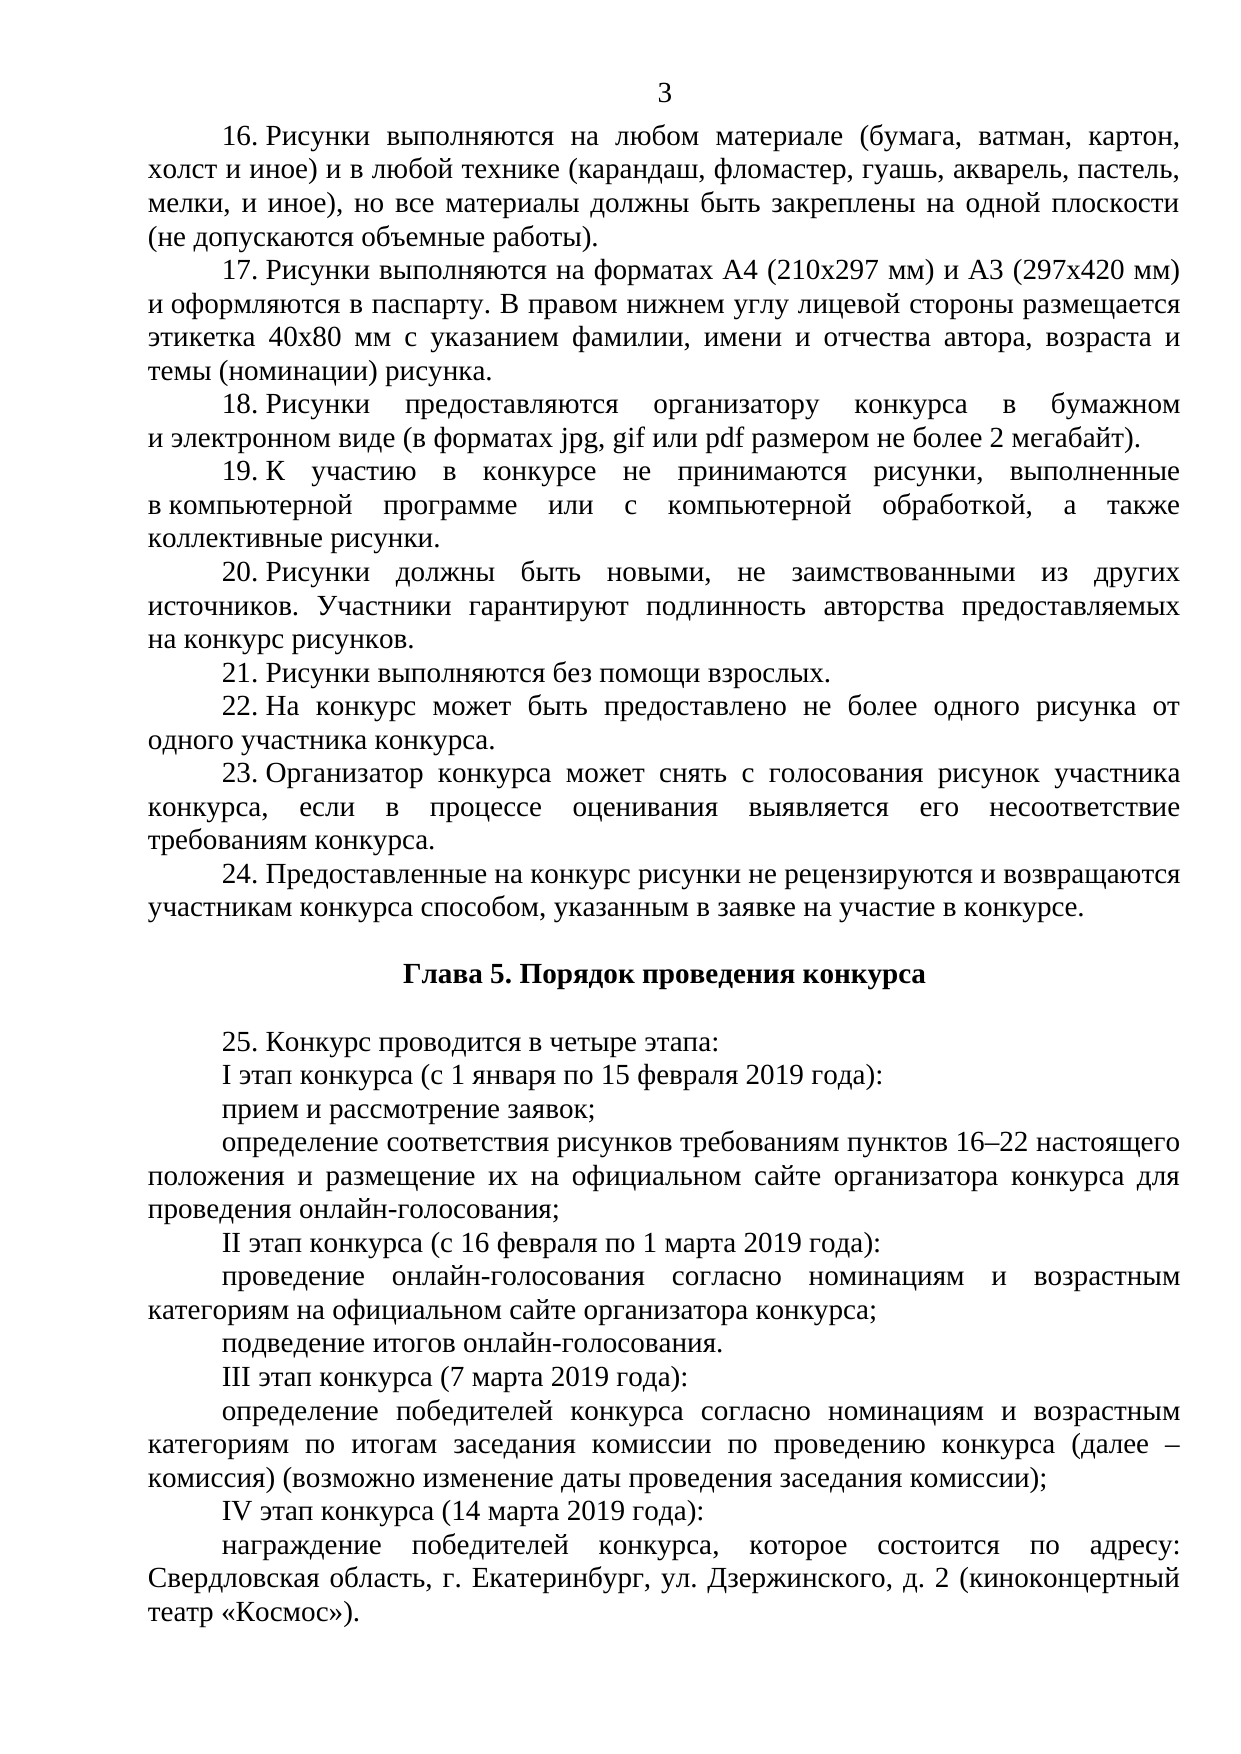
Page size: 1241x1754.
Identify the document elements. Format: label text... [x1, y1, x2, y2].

text определение соответствия рисунков требованиям пунктов 16–22 настоящего положения и размещение их на официальном сайте организатора конкурса для проведения онлайн-голосования; [148, 1124, 1181, 1225]
text Глава 5. Порядок проведения конкурса [148, 957, 1181, 990]
text 16. Рисунки выполняются на любом материале (бумага, ватман, картон, холст и иное) и в любой технике (карандаш, фломастер, гуашь, акварель, пастель, мелки, и иное), но все материалы должны быть закреплены на одной плоскости (не допускаются объемные работы). [148, 118, 1181, 252]
text 21. Рисунки выполняются без помощи взрослых. [148, 655, 1181, 688]
text 20. Рисунки должны быть новыми, не заимствованными из других источников. Участники гарантируют подлинность авторства предоставляемых на конкурс рисунков. [148, 554, 1181, 655]
text 19. К участию в конкурсе не принимаются рисунки, выполненные в компьютерной программе или с компьютерной обработкой, а также коллективные рисунки. [148, 453, 1181, 554]
text определение победителей конкурса согласно номинациям и возрастным категориям по итогам заседания комиссии по проведению конкурса (далее – комиссия) (возможно изменение даты проведения заседания комиссии); [148, 1393, 1181, 1493]
text 25. Конкурс проводится в четыре этапа: [148, 1024, 1181, 1057]
text прием и рассмотрение заявок; [148, 1091, 1181, 1124]
text 24. Предоставленные на конкурс рисунки не рецензируются и возвращаются участникам конкурса способом, указанным в заявке на участие в конкурсе. [148, 856, 1181, 923]
text 23. Организатор конкурса может снять с голосования рисунок участника конкурса, если в процессе оценивания выявляется его несоответствие требованиям конкурса. [148, 755, 1181, 856]
text 22. На конкурс может быть предоставлено не более одного рисунка от одного участника конкурса. [148, 688, 1181, 755]
text II этап конкурса (с 16 февраля по 1 марта 2019 года): [148, 1225, 1181, 1258]
text подведение итогов онлайн-голосования. [148, 1326, 1181, 1359]
text награждение победителей конкурса, которое состоится по адресу: Свердловская область, г. Екатеринбург, ул. Дзержинского, д. 2 (киноконцертный театр «Космос»). [148, 1527, 1181, 1627]
text IV этап конкурса (14 марта 2019 года): [148, 1493, 1181, 1527]
text III этап конкурса (7 марта 2019 года): [148, 1359, 1181, 1393]
text I этап конкурса (с 1 января по 15 февраля 2019 года): [148, 1057, 1181, 1091]
text 17. Рисунки выполняются на форматах А4 (210х297 мм) и А3 (297х420 мм) и оформляются в паспарту. В правом нижнем углу лицевой стороны размещается этикетка 40х80 мм с указанием фамилии, имени и отчества автора, возраста и темы (номинации) рисунка. [148, 252, 1181, 386]
text проведение онлайн-голосования согласно номинациям и возрастным категориям на официальном сайте организатора конкурса; [148, 1258, 1181, 1326]
text 18. Рисунки предоставляются организатору конкурса в бумажном и электронном виде (в форматах jpg, gif или pdf размером не более 2 мегабайт). [148, 386, 1181, 453]
